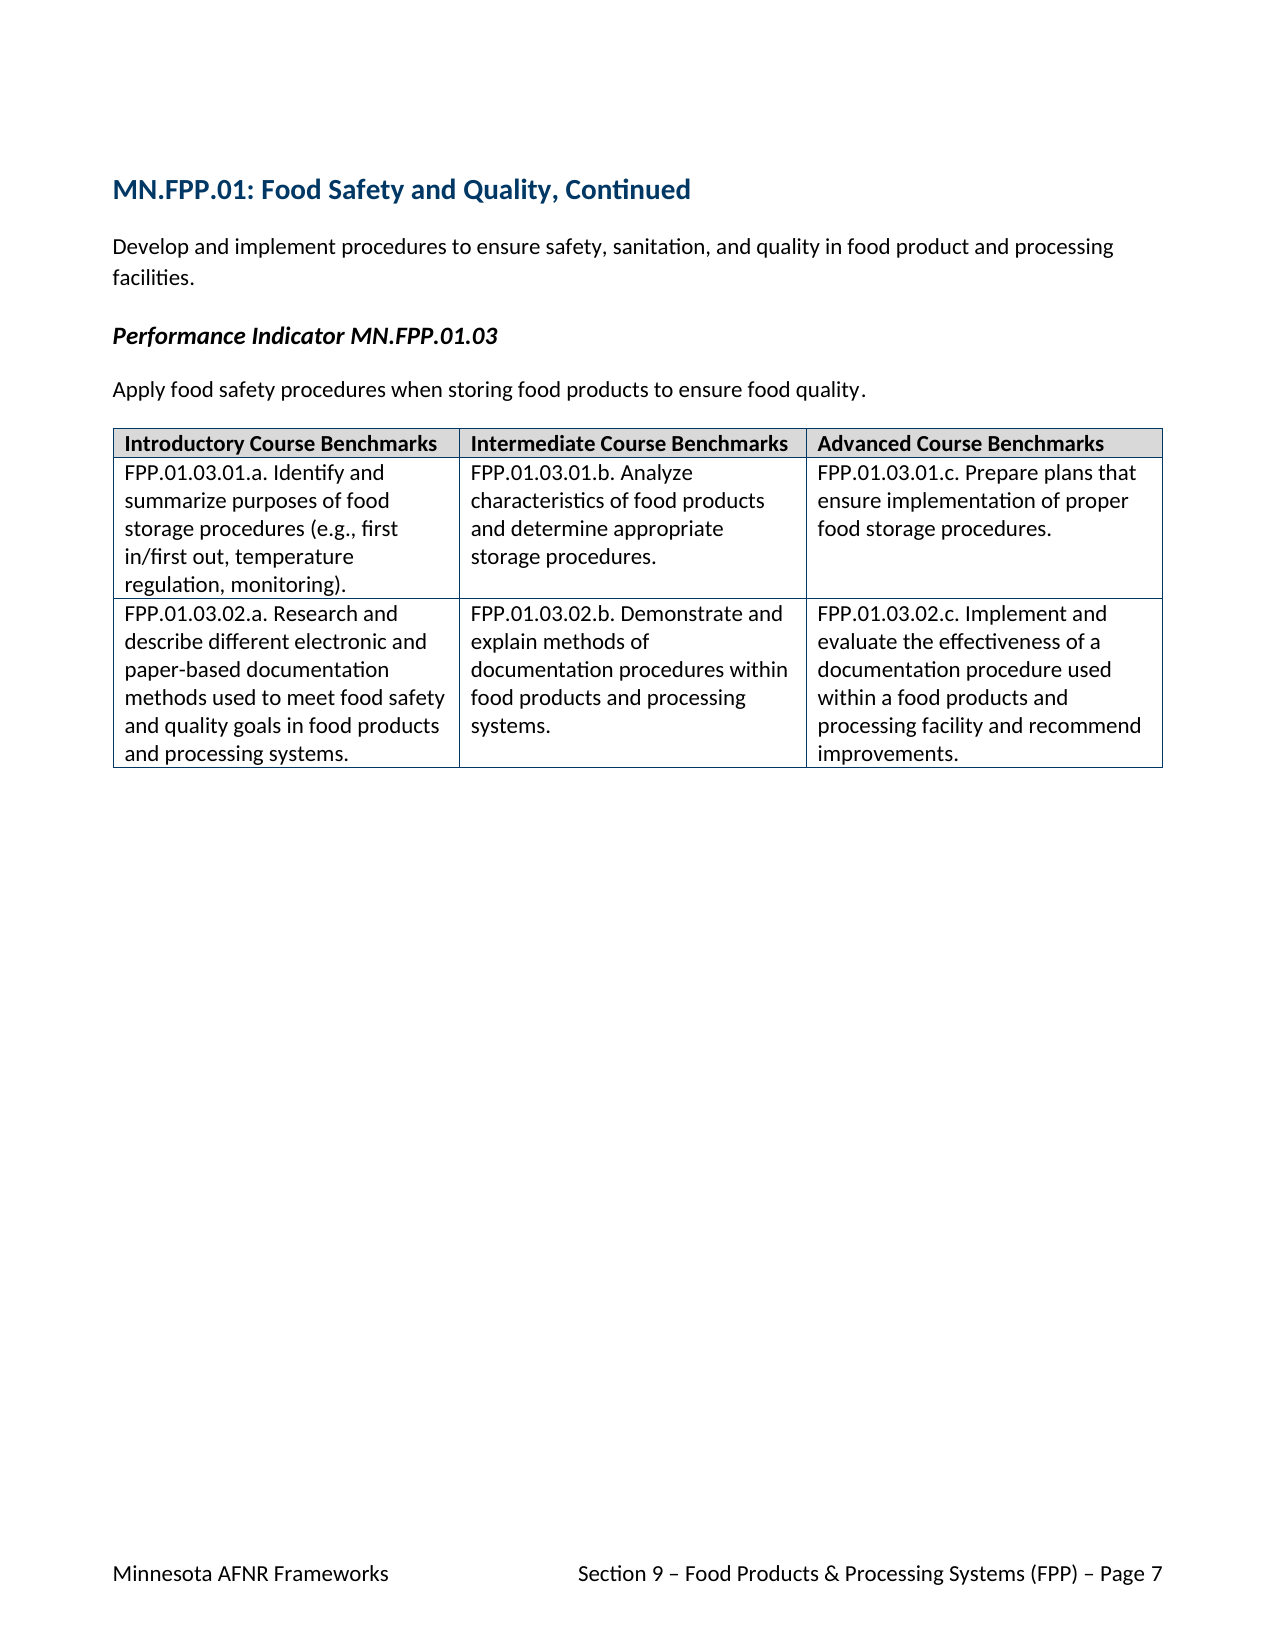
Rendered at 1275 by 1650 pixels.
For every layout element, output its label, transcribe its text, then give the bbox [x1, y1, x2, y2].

table_cell FPP.01.03.01.b. Analyze characteristics of food products and determine appropriate storage procedures. [460, 458, 806, 598]
table_cell FPP.01.03.02.c. Implement and evaluate the effectiveness of a documentation procedure used within a food products and processing facility and recommend improvements. [807, 599, 1162, 767]
text Develop and implement procedures to ensure safety, sanitation, and quality in food product and processing facilities. [112, 232, 1162, 291]
table_cell FPP.01.03.01.c. Prepare plans that ensure implementation of proper food storage procedures. [807, 458, 1162, 598]
table_cell FPP.01.03.02.a. Research and describe different electronic and paper-based documentation methods used to meet food safety and quality goals in food products and processing systems. [114, 599, 459, 767]
text Apply food safety procedures when storing food products to ensure food quality. [112, 375, 1162, 403]
table_header Intermediate Course Benchmarks [460, 429, 806, 457]
text MN.FPP.01: Food Safety and Quality, Continued [112, 171, 1162, 206]
subtitle Performance Indicator MN.FPP.01.03 [112, 320, 1162, 351]
table_cell FPP.01.03.02.b. Demonstrate and explain methods of documentation procedures within food products and processing systems. [460, 599, 806, 767]
table_header Introductory Course Benchmarks [114, 429, 459, 457]
table_header Advanced Course Benchmarks [807, 429, 1162, 457]
table_cell FPP.01.03.01.a. Identify and summarize purposes of food storage procedures (e.g., first in/first out, temperature regulation, monitoring). [114, 458, 459, 598]
